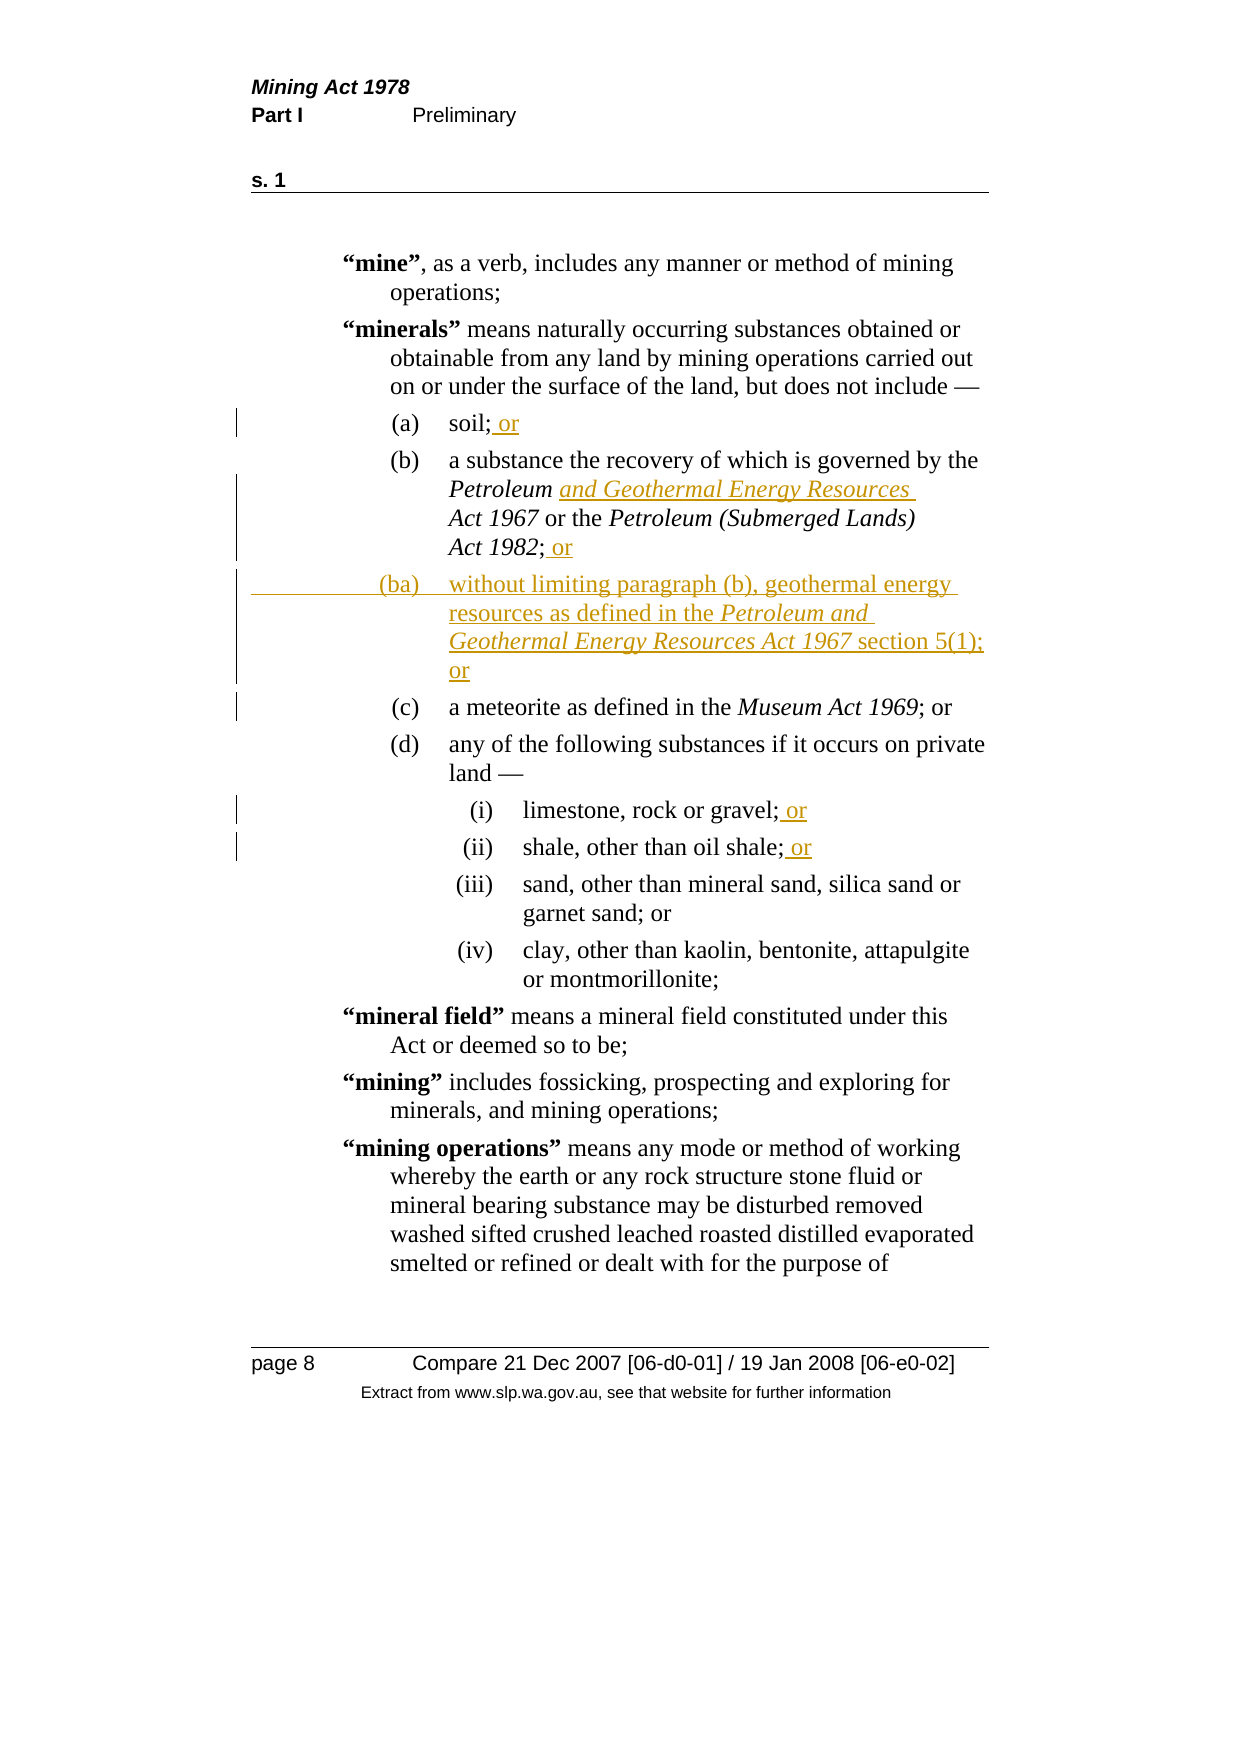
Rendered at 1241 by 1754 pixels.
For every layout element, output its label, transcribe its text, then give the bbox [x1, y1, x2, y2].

text “mineral field” means a mineral field constituted under this Act or deemed so to be; [251, 1001, 989, 1058]
text (ii) shale, other than oil shale; [251, 832, 989, 861]
text “mining” includes fossicking, prospecting and exploring for minerals, and mining operations; [251, 1067, 989, 1124]
text (b) a substance the recovery of which is governed by the Petroleum Act 1967 or the Petroleum (Submerged Lands) Act 1982; [251, 446, 989, 561]
text (c) a meteorite as defined in the Museum Act 1969; or [251, 692, 989, 721]
text (iii) sand, other than mineral sand, silica sand or garnet sand; or [251, 869, 989, 927]
text (a) soil; [251, 408, 989, 437]
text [251, 1133, 989, 1276]
text (d) any of the following substances if it occurs on private land — [251, 729, 989, 787]
text “mine”, as a verb, includes any manner or method of mining operations; [251, 248, 989, 306]
text (iv) clay, other than kaolin, bentonite, attapulgite or montmorillonite; [251, 935, 989, 993]
text (i) limestone, rock or gravel; [251, 795, 989, 824]
text “minerals” means naturally occurring substances obtained or obtainable from any land by mining operations carried out on or under the surface of the land, but does not include — [251, 314, 989, 400]
